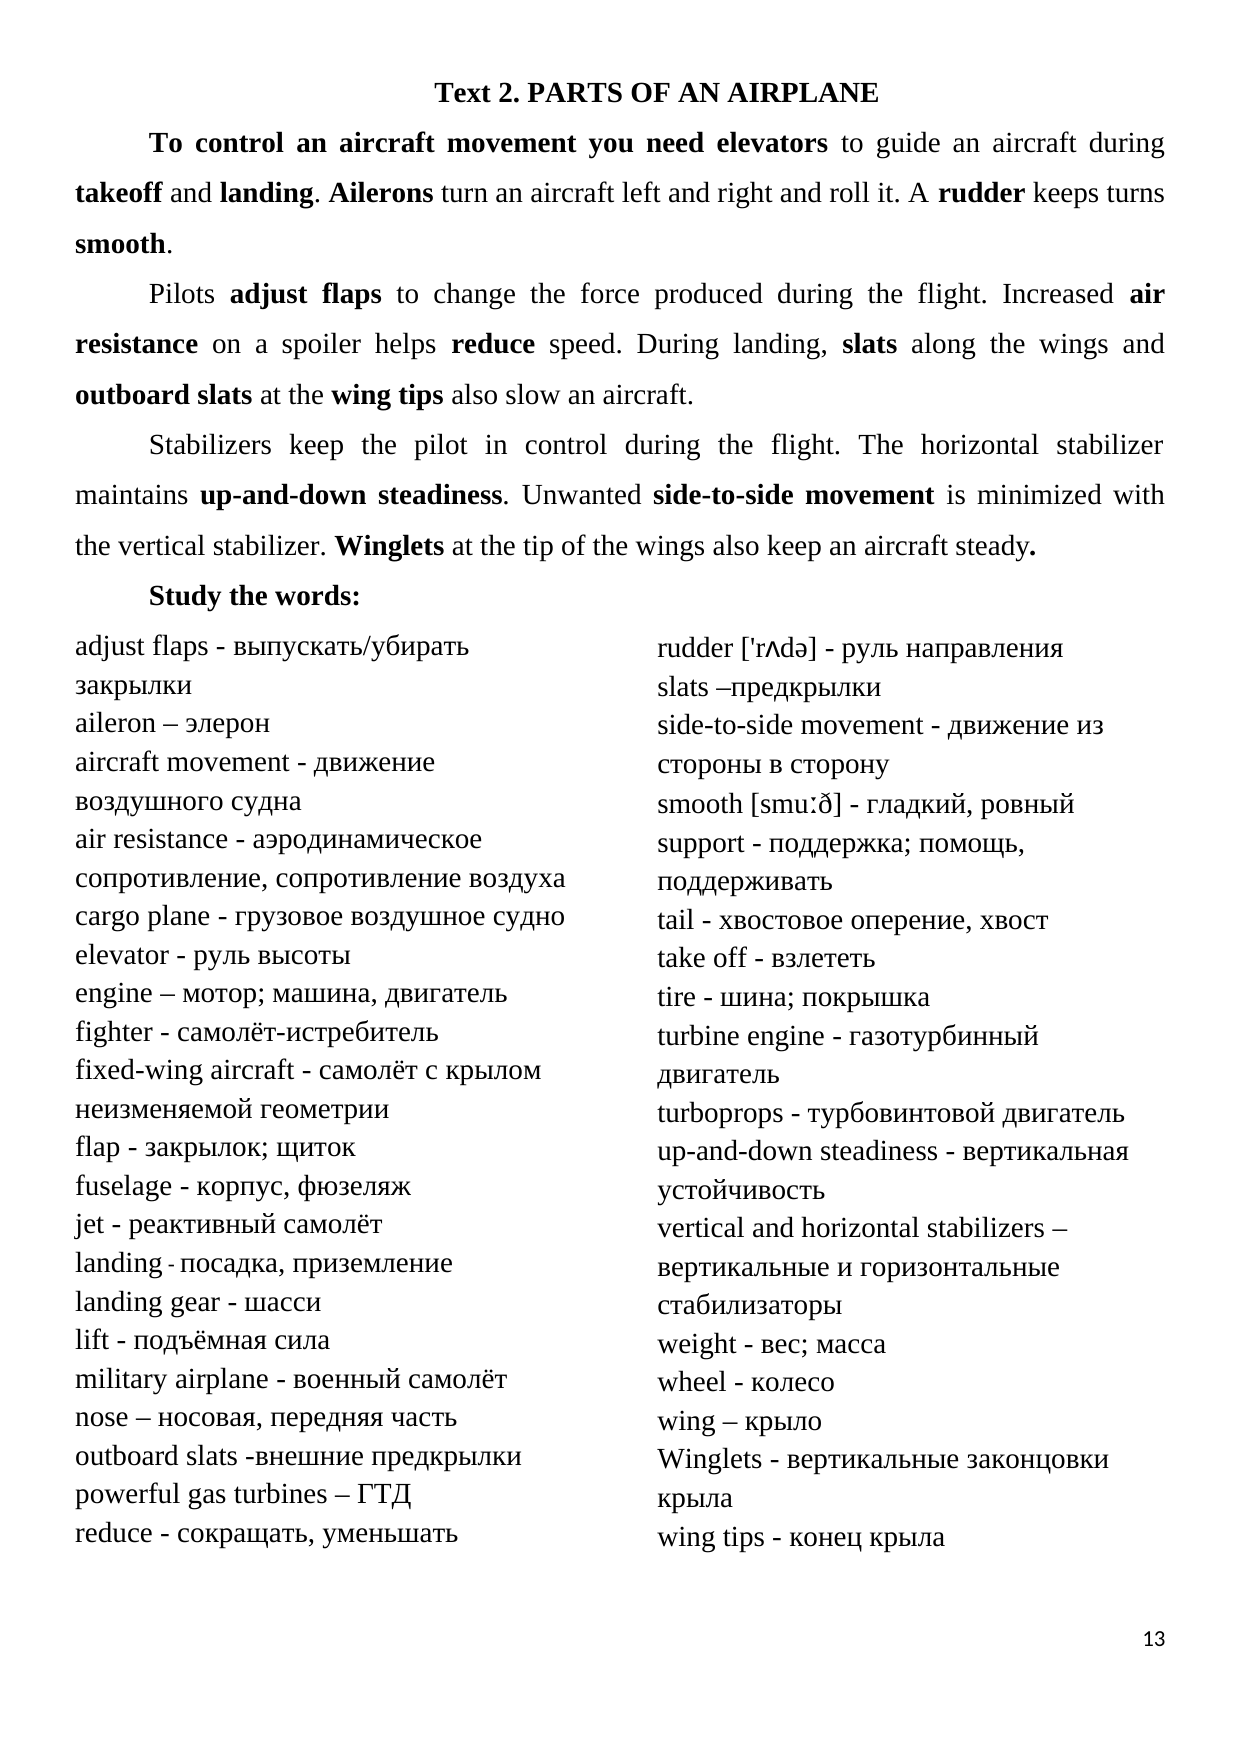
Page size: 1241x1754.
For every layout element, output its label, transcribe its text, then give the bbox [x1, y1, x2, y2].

text outboard slats -внешние предкрылки [75, 1438, 583, 1471]
text aileron – элерон [75, 706, 583, 739]
text slats –предкрылки [657, 669, 1165, 702]
text wing tips - конец крыла [657, 1519, 1165, 1552]
text side-to-side movement - движение из стороны в сторону [657, 707, 1165, 779]
text wheel - колесо [657, 1364, 1165, 1398]
text Winglets - вертикальные законцовки крыла [657, 1442, 1165, 1514]
text adjust flaps - выпускать/убирать закрылки [75, 628, 583, 701]
text up-and-down steadiness - вертикальная устойчивость [657, 1133, 1165, 1205]
text Text 2. PARTS OF AN AIRPLANE [75, 75, 1165, 108]
text take off - взлететь [657, 941, 1165, 974]
text Study the words: [75, 578, 1165, 612]
text landing - посадка, приземление [75, 1245, 583, 1279]
text turboprops - турбовинтовой двигатель [657, 1095, 1165, 1128]
text engine – мотор; машина, двигатель [75, 975, 583, 1009]
text vertical and horizontal stabilizers – вертикальные и горизонтальные стабилизаторы [657, 1210, 1165, 1321]
text tail - хвостовое оперение, хвост [657, 902, 1165, 936]
text air resistance - аэродинамическое сопротивление, сопротивление воздуха [75, 821, 583, 893]
text nose – носовая, передняя часть [75, 1399, 583, 1433]
text powerful gas turbines – ГТД [75, 1476, 583, 1510]
text turbine engine - газотурбинный двигатель [657, 1018, 1165, 1090]
text tire - шина; покрышка [657, 979, 1165, 1013]
text smooth [smuːð] - гладкий, ровный [657, 784, 1165, 820]
text To control an aircraft movement you need elevators to guide an aircraft during takeoff and landing. Ailerons turn an aircraft left and right and roll it. A rudder keeps turns smooth. [75, 125, 1165, 259]
text Stabilizers keep the pilot in control during the flight. The horizontal stabilizer maintains up-and-down steadiness. Unwanted side-to-side movement is minimized with the vertical stabilizer. Winglets at the tip of the wings also keep an aircraft steady. [75, 427, 1165, 561]
text Pilots adjust flaps to change the force produced during the flight. Increased air resistance on a spoiler helps reduce speed. During landing, slats along the wings and outboard slats at the wing tips also slow an aircraft. [75, 276, 1165, 410]
text aircraft movement - движение воздушного судна [75, 744, 583, 816]
text elevator - руль высоты [75, 937, 583, 970]
text military airplane - военный самолёт [75, 1361, 583, 1394]
text cargo plane - грузовое воздушное судно [75, 898, 583, 932]
text weight - вес; масса [657, 1326, 1165, 1359]
text flap - закрылок; щиток [75, 1129, 583, 1163]
text support - поддержка; помощь, поддерживать [657, 825, 1165, 897]
text landing gear - шасси [75, 1284, 583, 1317]
text jet - реактивный самолёт [75, 1207, 583, 1240]
text fixed-wing aircraft - самолёт с крылом неизменяемой геометрии [75, 1052, 583, 1124]
text reduce - сокращать, уменьшать [75, 1515, 583, 1548]
text rudder ['rʌdə] - руль направления [657, 628, 1165, 664]
text fighter - самолёт-истребитель [75, 1014, 583, 1047]
text fuselage - корпус, фюзеляж [75, 1168, 583, 1202]
text lift - подъёмная сила [75, 1322, 583, 1356]
text wing – крыло [657, 1403, 1165, 1437]
